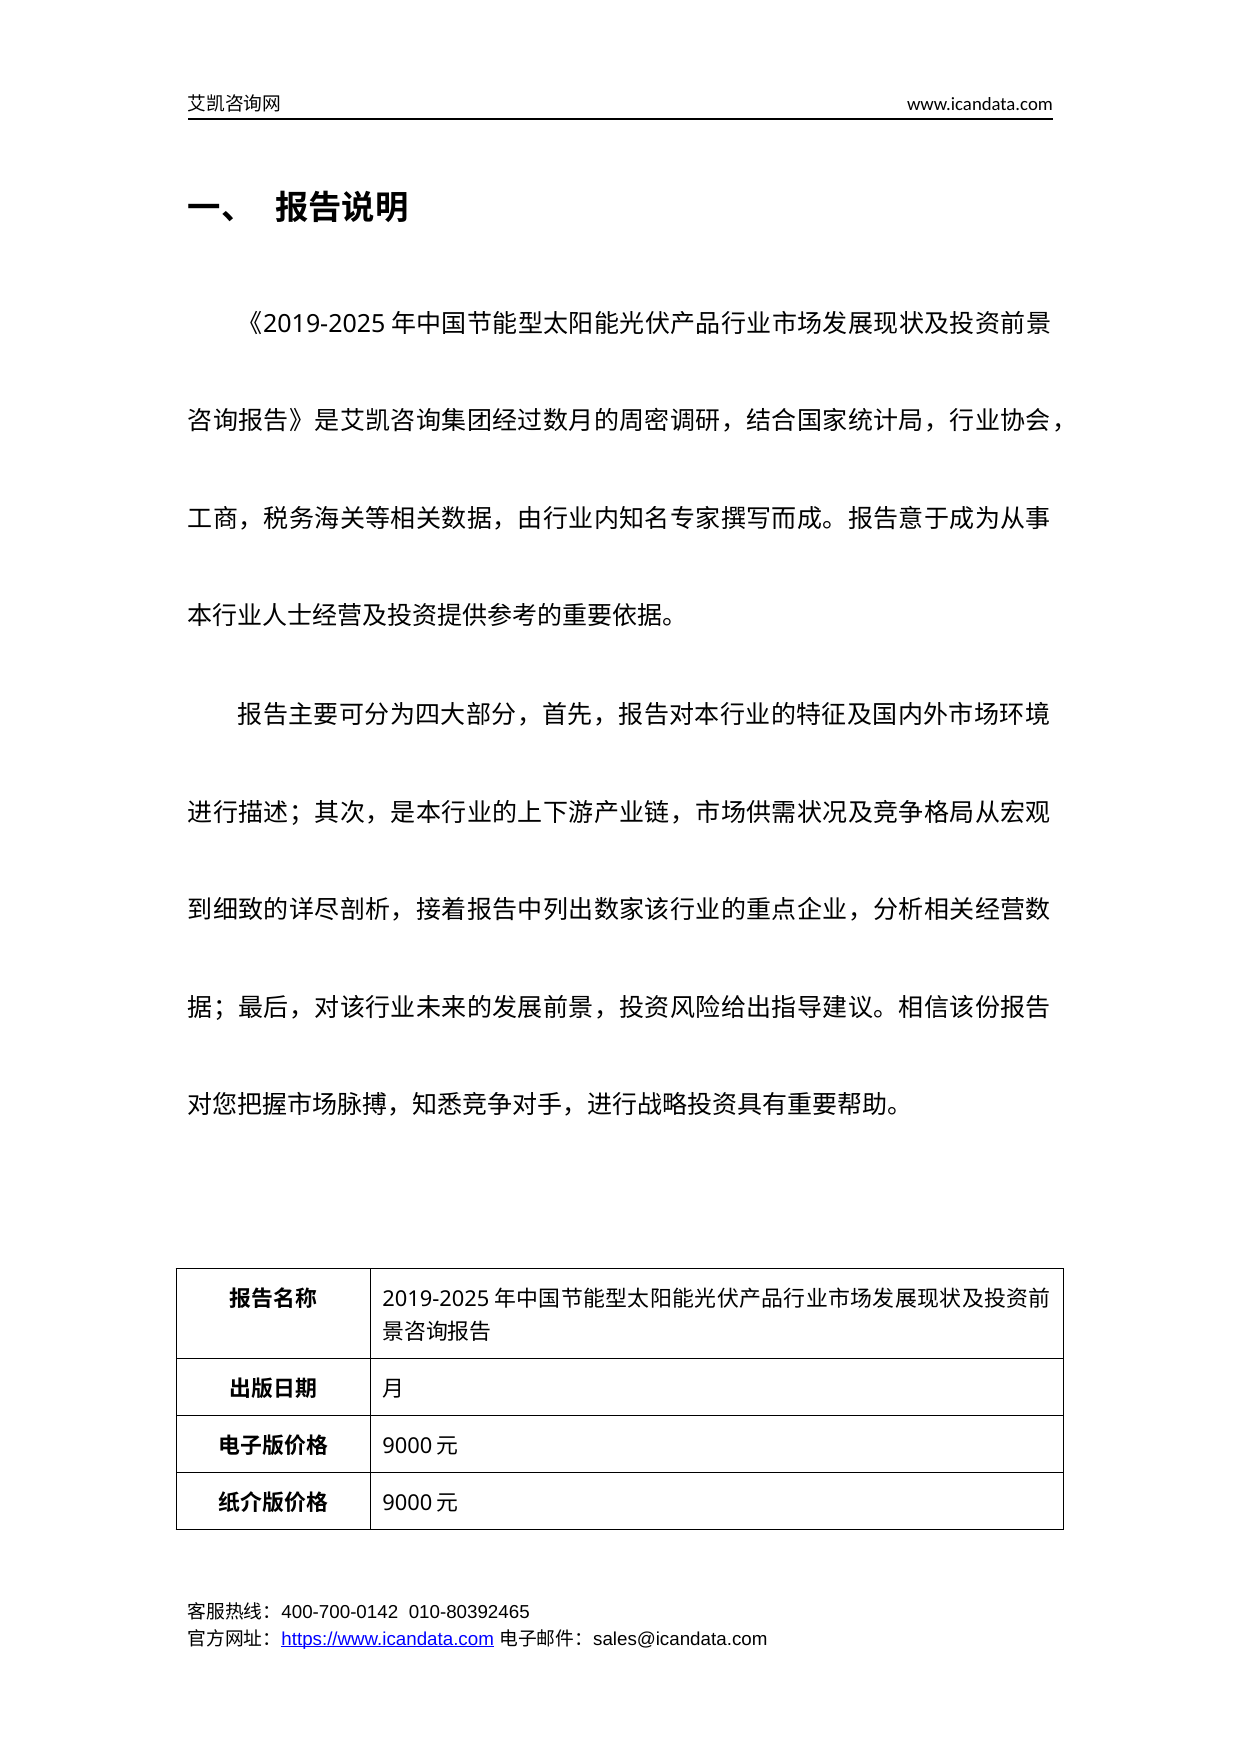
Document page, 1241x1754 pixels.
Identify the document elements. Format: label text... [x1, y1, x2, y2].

table_cell 电子版价格 [177, 1416, 370, 1472]
table_header 报告名称 [177, 1269, 370, 1358]
table_cell 9000元 [371, 1473, 1063, 1529]
subtitle 报告说明 [187, 172, 1053, 237]
table_cell 9000元 [371, 1416, 1063, 1472]
text 《2019-2025年中国节能型太阳能光伏产品行业市场发展现状及投资前景咨询报告》是艾凯咨询集团经过数月的周密调研，结合国家统计局，行业协会，工商，税务海关等相关数据，由行业内知名专家撰写而成。报告意于成为从事本行业人士经营及投资提供参考的重要依据。 [187, 289, 1053, 646]
table_header 2019-2025年中国节能型太阳能光伏产品行业市场发展现状及投资前景咨询报告 [371, 1269, 1063, 1358]
text 报告主要可分为四大部分，首先，报告对本行业的特征及国内外市场环境进行描述；其次，是本行业的上下游产业链，市场供需状况及竞争格局从宏观到细致的详尽剖析，接着报告中列出数家该行业的重点企业，分析相关经营数据；最后，对该行业未来的发展前景，投资风险给出指导建议。相信该份报告对您把握市场脉搏，知悉竞争对手，进行战略投资具有重要帮助。 [187, 681, 1053, 1136]
table_cell 月 [371, 1359, 1063, 1415]
table_cell 出版日期 [177, 1359, 370, 1415]
table_cell 纸介版价格 [177, 1473, 370, 1529]
